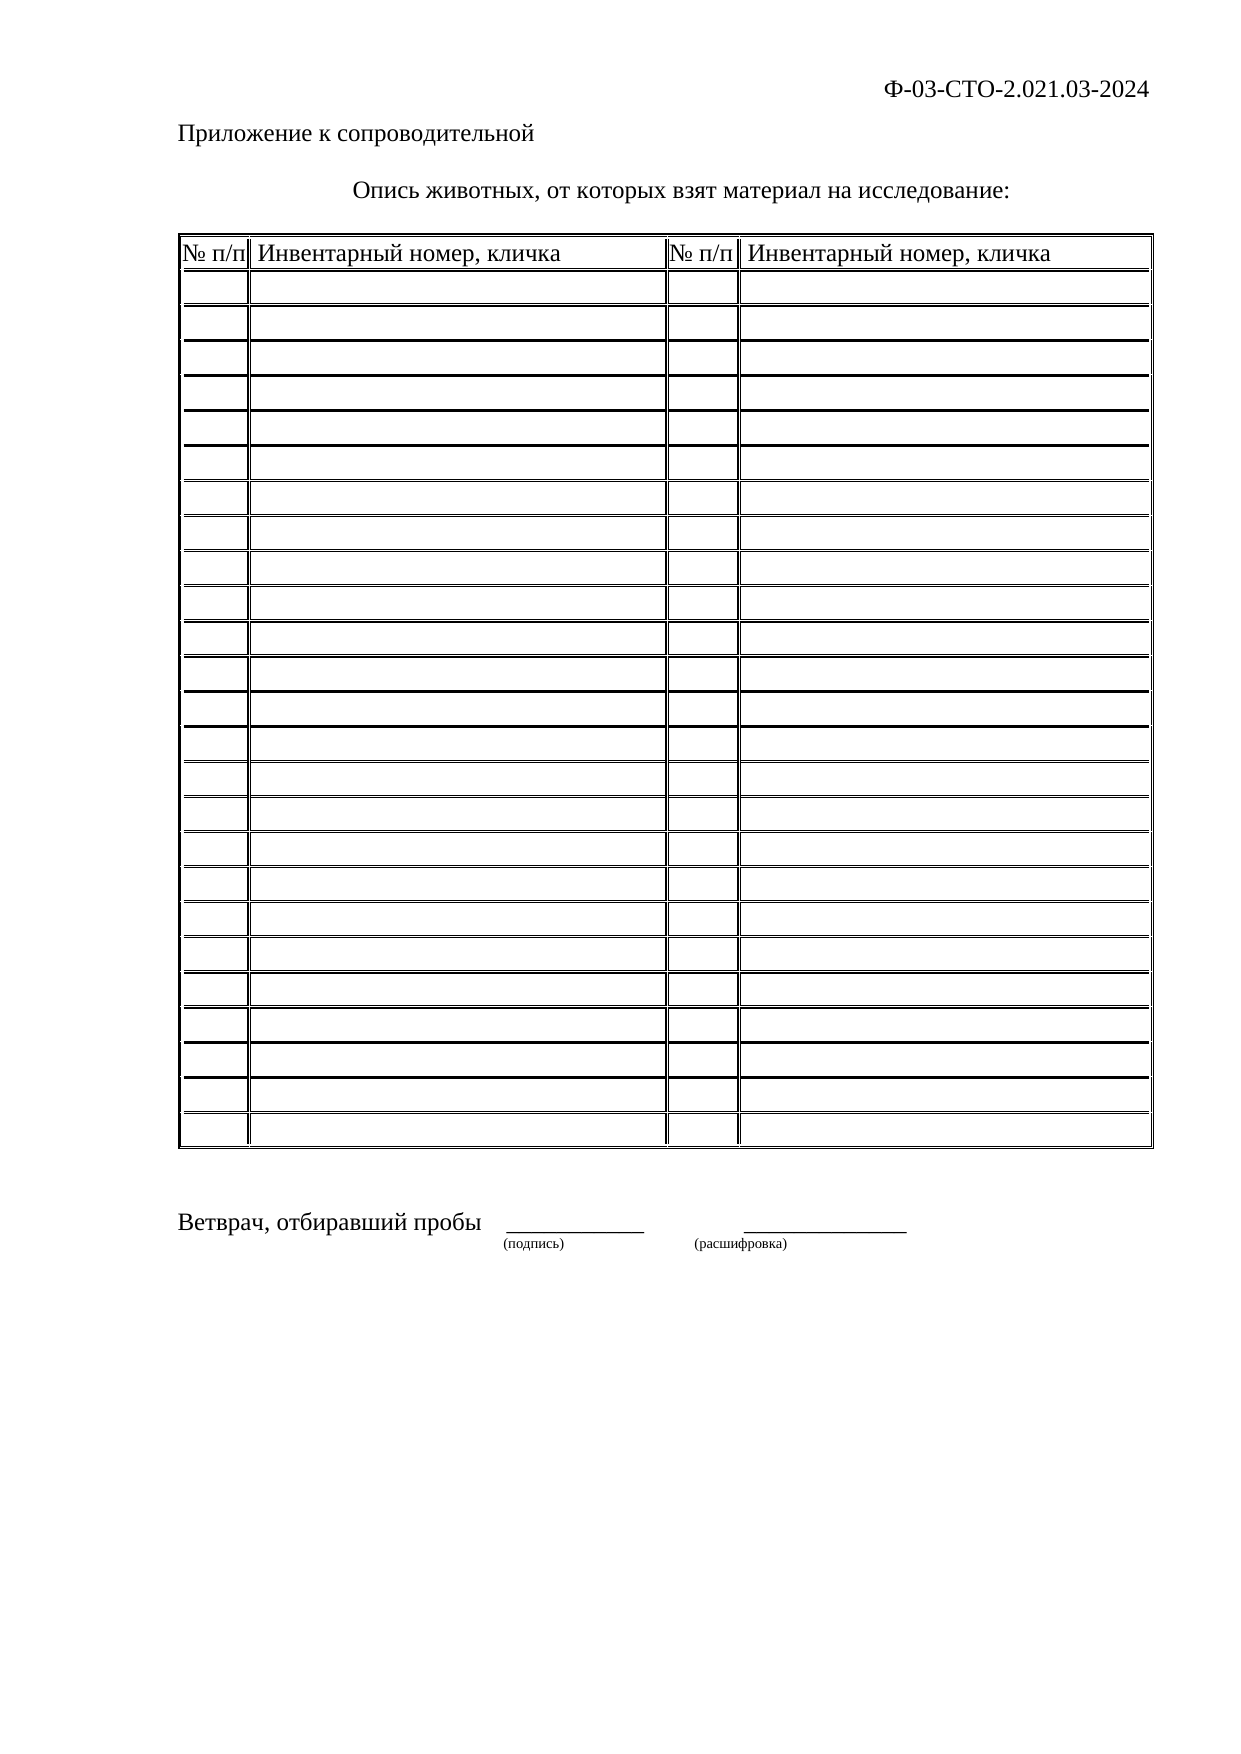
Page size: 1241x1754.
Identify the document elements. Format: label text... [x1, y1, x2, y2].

table_cell [251, 272, 665, 303]
table_cell [669, 728, 737, 760]
table_cell [669, 974, 737, 1005]
table_cell [251, 587, 665, 619]
table_cell [180, 1041, 247, 1076]
table_cell [741, 339, 1152, 373]
table_cell [251, 798, 665, 830]
table_cell [251, 1079, 665, 1111]
table_cell [739, 970, 1152, 1005]
table_cell [739, 268, 1152, 303]
table_cell [669, 272, 737, 303]
table_cell [251, 974, 665, 1005]
text Опись животных, от которых взят материал на исследование: [177, 176, 1152, 204]
table_cell [739, 619, 1152, 654]
table_header № п/п [667, 237, 739, 268]
text (подпись) (расшифровка) [177, 1235, 1152, 1264]
table_header Инвентарный номер, кличка [249, 237, 667, 268]
table_cell [739, 1111, 1151, 1146]
table_cell [741, 1076, 1152, 1111]
table_cell [181, 409, 247, 444]
table_cell [669, 342, 737, 373]
table_cell [180, 1076, 247, 1111]
table_cell [669, 1079, 737, 1111]
table_cell [741, 514, 1151, 549]
table_header № п/п [181, 237, 249, 268]
text Ветврач, отбиравший пробы ___________ _____________ [177, 1207, 1152, 1235]
table_cell [669, 1044, 737, 1076]
table_cell [251, 307, 665, 338]
table_cell [251, 377, 665, 409]
table_cell [181, 935, 248, 970]
table_cell [669, 658, 737, 689]
table_cell [180, 690, 247, 724]
table_cell [741, 795, 1151, 830]
table_cell [181, 1111, 249, 1146]
table_cell [741, 690, 1152, 724]
table_cell [180, 303, 249, 338]
table_cell [669, 903, 737, 935]
table_cell [741, 760, 1151, 795]
table_cell [251, 728, 665, 760]
table_cell [180, 970, 249, 1005]
table_cell [669, 447, 737, 479]
table_cell [669, 693, 737, 724]
table_cell [741, 725, 1152, 760]
table_cell [667, 1114, 739, 1146]
table_cell [180, 268, 249, 303]
table_cell [251, 342, 665, 373]
table_cell [669, 377, 737, 409]
table_cell [181, 865, 248, 900]
table_cell [181, 830, 248, 865]
table_cell [251, 447, 665, 479]
table_cell [669, 868, 737, 900]
table_cell [251, 482, 665, 514]
table_cell [741, 900, 1151, 935]
table_cell [741, 549, 1151, 584]
table_cell [741, 865, 1151, 900]
table_cell [180, 619, 249, 654]
table_cell [251, 552, 665, 584]
table_cell [181, 795, 247, 830]
table_header Инвентарный номер, кличка [739, 237, 1151, 268]
table_cell [251, 1009, 665, 1041]
table_cell [669, 798, 737, 830]
table_cell [741, 374, 1152, 409]
table_cell [251, 658, 665, 689]
table_cell [739, 1005, 1152, 1041]
table_cell [251, 868, 665, 900]
table_cell [669, 1009, 737, 1041]
table_cell [251, 693, 665, 724]
table_cell [741, 444, 1151, 479]
table_cell [180, 725, 247, 760]
table_cell [251, 517, 665, 549]
text Приложение к сопроводительной [177, 118, 1152, 147]
table_cell [180, 1005, 249, 1041]
table_cell [741, 935, 1151, 970]
table_cell [669, 833, 737, 865]
table_cell [251, 833, 665, 865]
table_cell [669, 412, 737, 444]
table_cell [669, 763, 737, 795]
table_cell [669, 623, 737, 654]
table_cell [181, 584, 248, 619]
table_cell [741, 830, 1151, 865]
table_cell [741, 1041, 1152, 1076]
table_cell [180, 374, 247, 409]
table_cell [741, 584, 1151, 619]
table_cell [669, 552, 737, 584]
table_cell [251, 938, 665, 970]
table_cell [669, 938, 737, 970]
table_cell [180, 339, 247, 373]
table_cell [251, 1044, 665, 1076]
table_cell [669, 482, 737, 514]
table_cell [251, 623, 665, 654]
table_cell [181, 514, 248, 549]
table_cell [181, 444, 247, 479]
table_cell [181, 549, 248, 584]
table_cell [251, 903, 665, 935]
table_cell [181, 900, 248, 935]
table_cell [669, 517, 737, 549]
table_cell [739, 303, 1152, 338]
table_cell [181, 479, 248, 514]
table_cell [669, 587, 737, 619]
table_cell [741, 479, 1151, 514]
table_cell [180, 654, 249, 689]
table_cell [669, 307, 737, 338]
table_cell [251, 763, 665, 795]
table_cell [251, 412, 665, 444]
table_cell [181, 760, 247, 795]
table_cell [741, 409, 1151, 444]
table_cell [739, 654, 1152, 689]
table_cell [249, 1114, 667, 1146]
